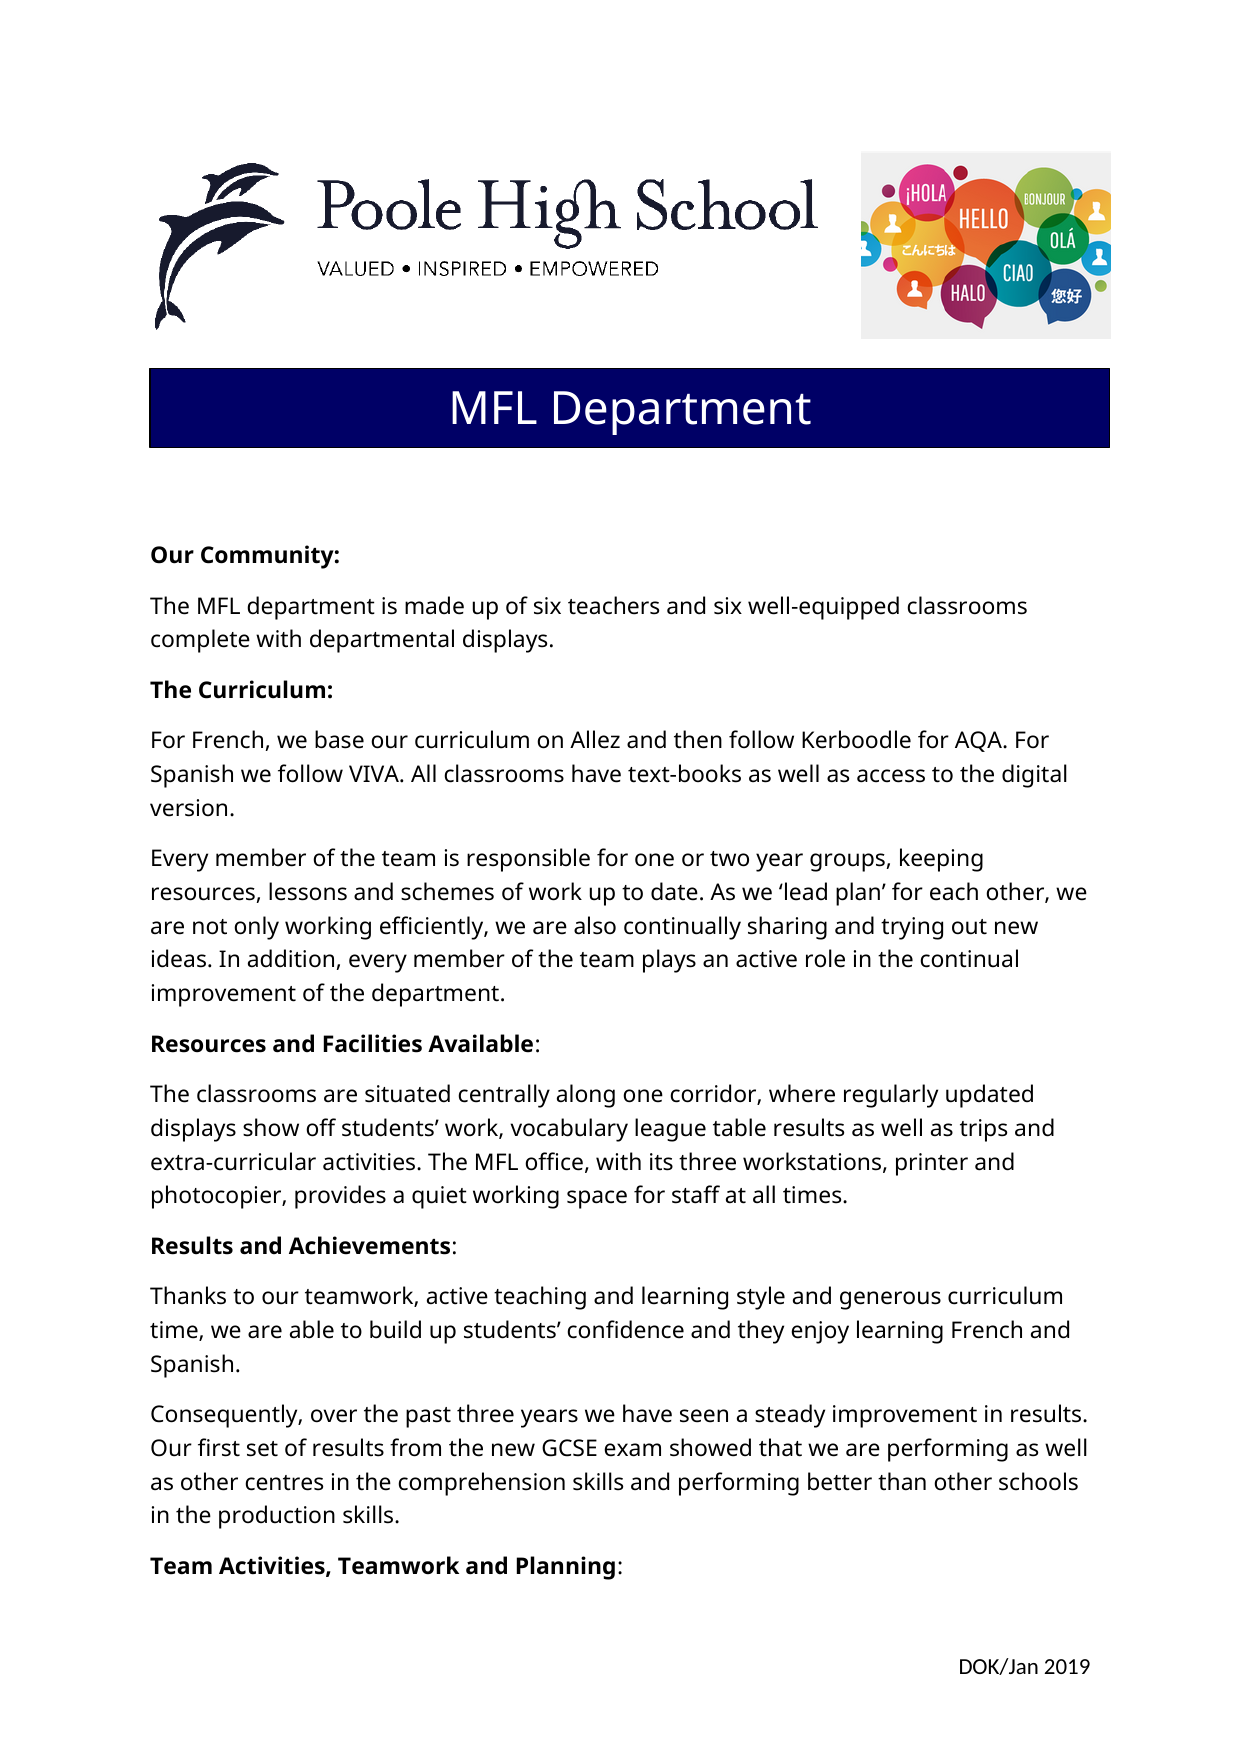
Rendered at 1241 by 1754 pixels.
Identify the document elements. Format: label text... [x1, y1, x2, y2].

text Every member of the team is responsible for one or two year groups, keeping resources, lessons and schemes of work up to date. As we ‘lead plan’ for each other, we are not only working efficiently, we are also continually sharing and trying out new ideas. In addition, every member of the team plays an active role in the continual improvement of the department. [150, 842, 1090, 1008]
text Our Community: [150, 539, 1090, 570]
text Consequently, over the past three years we have seen a steady improvement in results. Our first set of results from the new GCSE exam showed that we are performing as well as other centres in the comprehension skills and performing better than other schools in the production skills. [150, 1398, 1090, 1530]
text Results and Achievements: [150, 1229, 1090, 1261]
text Thanks to our teamwork, active teaching and learning style and generous curriculum time, we are able to build up students’ confidence and they enjoy learning French and Spanish. [150, 1280, 1090, 1379]
text The MFL department is made up of six teachers and six well-equipped classrooms complete with departmental displays. [150, 589, 1090, 654]
text The classrooms are situated centrally along one corridor, where regularly updated displays show off students’ work, vocabulary league table results as well as trips and extra-curricular activities. The MFL office, with its three workstations, printer and photocopier, provides a quiet working space for staff at all times. [150, 1078, 1090, 1210]
text The Curriculum: [150, 674, 1090, 705]
picture [150, 150, 826, 339]
picture [861, 151, 1111, 339]
text Team Activities, Teamwork and Planning: [150, 1549, 1090, 1581]
text Resources and Facilities Available: [150, 1027, 1090, 1059]
text For French, we base our curriculum on Allez and then follow Kerboodle for AQA. For Spanish we follow VIVA. All classrooms have text-books as well as access to the digital version. [150, 724, 1090, 823]
